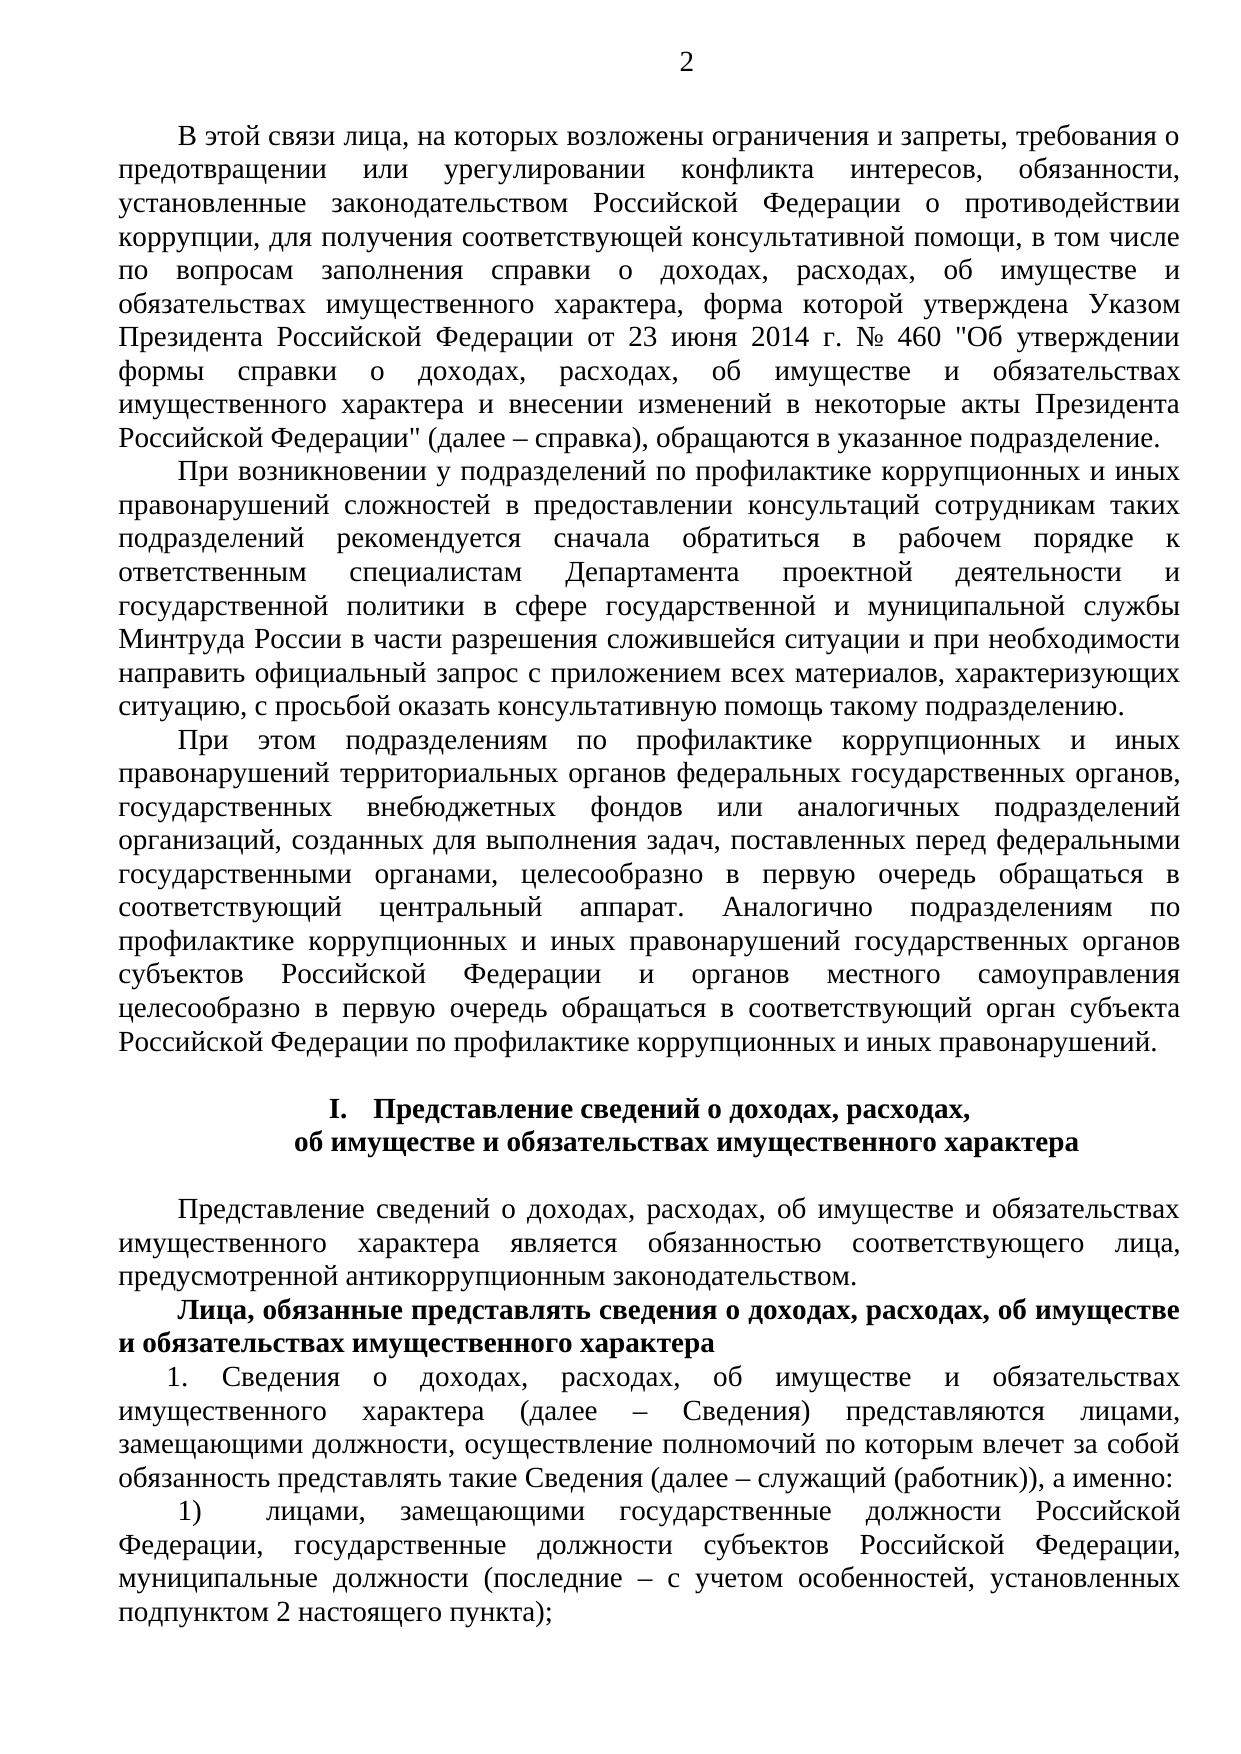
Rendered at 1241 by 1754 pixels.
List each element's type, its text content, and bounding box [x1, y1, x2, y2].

list об имуществе и обязательствах имущественного характера [118, 1124, 1181, 1158]
text В этой связи лица, на которых возложены ограничения и запреты, требования о предотвращении или урегулировании конфликта интересов, обязанности, установленные законодательством Российской Федерации о противодействии коррупции, для получения соответствующей консультативной помощи, в том числе по вопросам заполнения справки о доходах, расходах, об имуществе и обязательствах имущественного характера, форма которой утверждена Указом Президента Российской Федерации от 23 июня 2014 г. № 460 "Об утверждении формы справки о доходах, расходах, об имуществе и обязательствах имущественного характера и внесении изменений в некоторые акты Президента Российской Федерации" (далее – справка), обращаются в указанное подразделение. [118, 118, 1181, 453]
text При возникновении у подразделений по профилактике коррупционных и иных правонарушений сложностей в предоставлении консультаций сотрудникам таких подразделений рекомендуется сначала обратиться в рабочем порядке к ответственным специалистам Департамента проектной деятельности и государственной политики в сфере государственной и муниципальной службы Минтруда России в части разрешения сложившейся ситуации и при необходимости направить официальный запрос с приложением всех материалов, характеризующих ситуацию, с просьбой оказать консультативную помощь такому подразделению. [118, 453, 1181, 722]
list Представление сведений о доходах, расходах, [118, 1091, 1181, 1124]
text При этом подразделениям по профилактике коррупционных и иных правонарушений территориальных органов федеральных государственных органов, государственных внебюджетных фондов или аналогичных подразделений организаций, созданных для выполнения задач, поставленных перед федеральными государственными органами, целесообразно в первую очередь обращаться в соответствующий центральный аппарат. Аналогично подразделениям по профилактике коррупционных и иных правонарушений государственных органов субъектов Российской Федерации и органов местного самоуправления целесообразно в первую очередь обращаться в соответствующий орган субъекта Российской Федерации по профилактике коррупционных и иных правонарушений. [118, 722, 1181, 1057]
text Лица, обязанные представлять сведения о доходах, расходах, об имуществе и обязательствах имущественного характера [118, 1292, 1181, 1359]
list Сведения о доходах, расходах, об имуществе и обязательствах имущественного характера (далее – Сведения) представляются лицами, замещающими должности, осуществление полномочий по которым влечет за собой обязанность представлять такие Сведения (далее – служащий (работник)), а именно: [118, 1359, 1181, 1493]
text Представление сведений о доходах, расходах, об имуществе и обязательствах имущественного характера является обязанностью соответствующего лица, предусмотренной антикоррупционным законодательством. [118, 1191, 1181, 1292]
list лицами, замещающими государственные должности Российской Федерации, государственные должности субъектов Российской Федерации, муниципальные должности (последние – с учетом особенностей, установленных подпунктом 2 настоящего пункта); [118, 1493, 1181, 1627]
